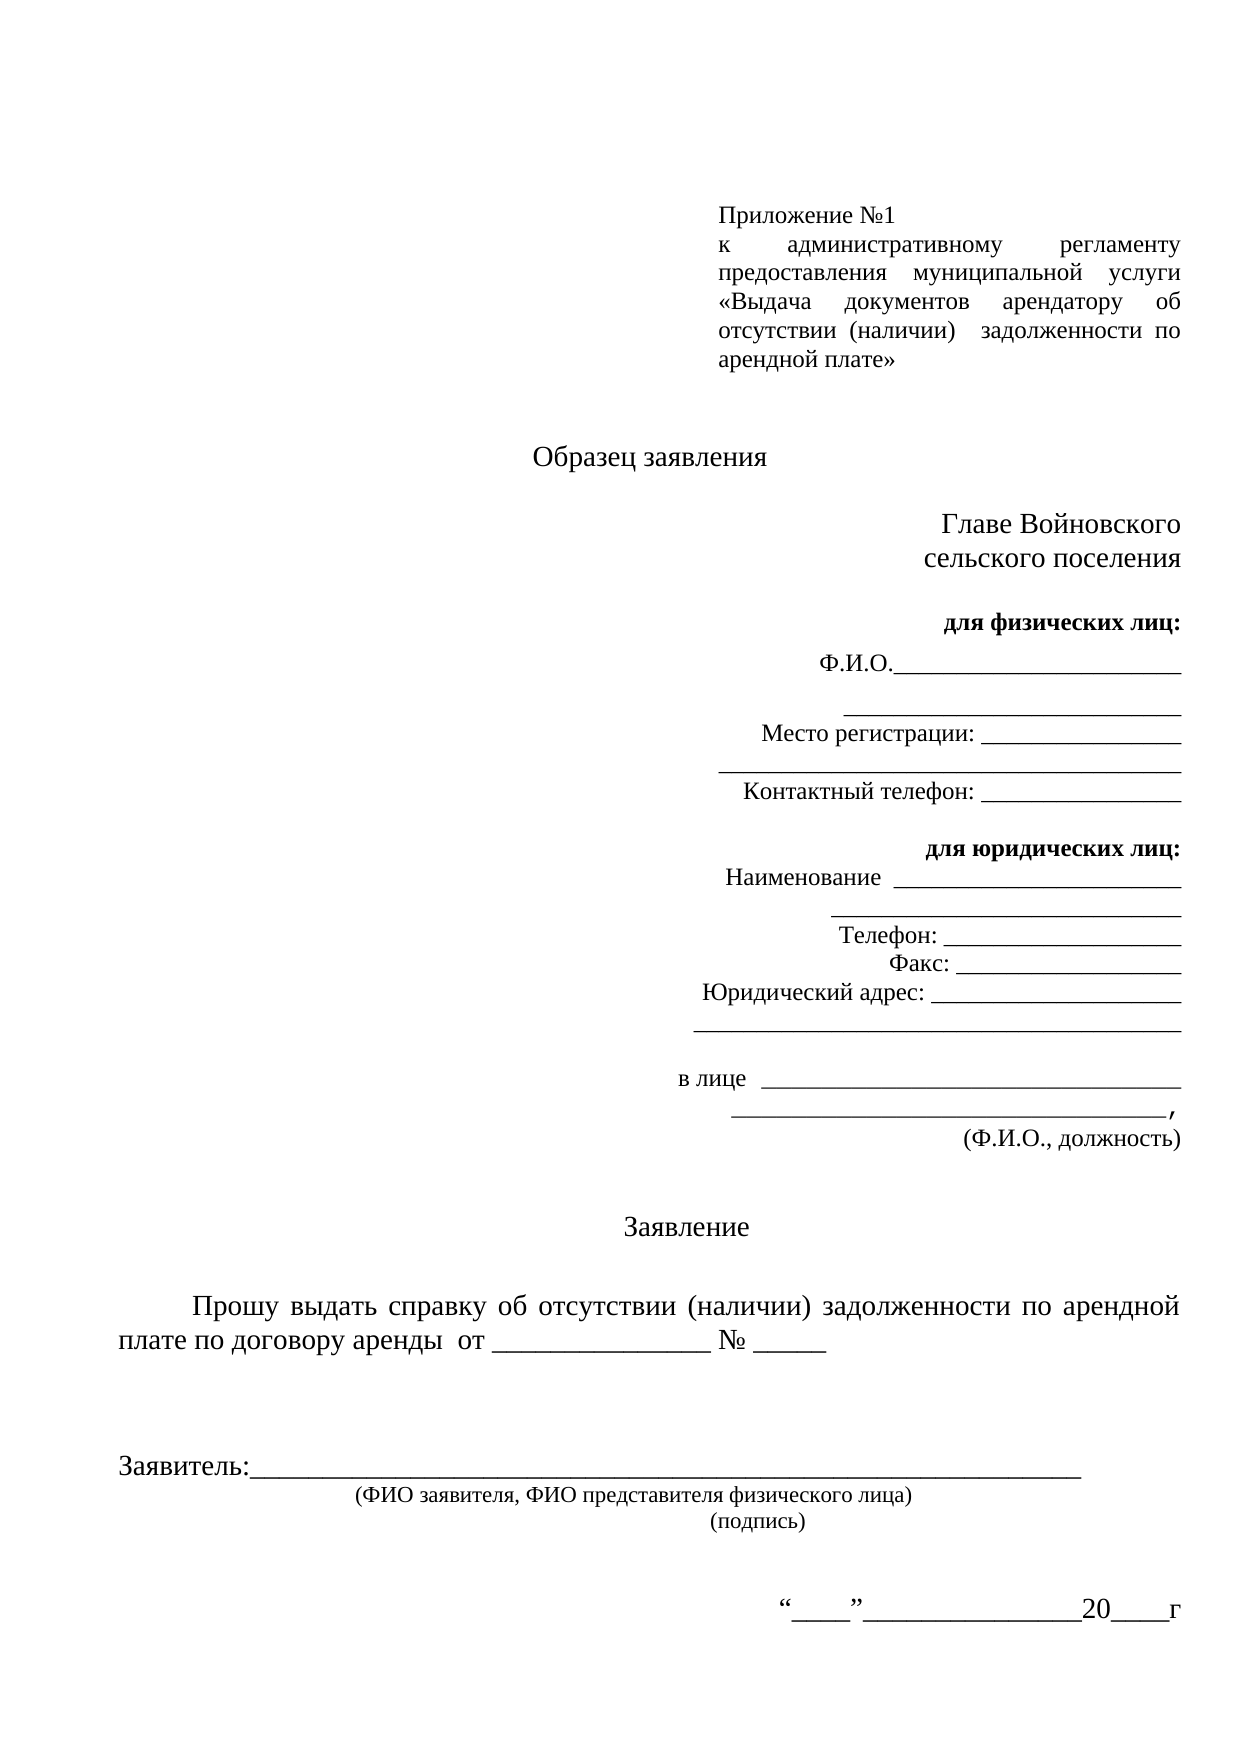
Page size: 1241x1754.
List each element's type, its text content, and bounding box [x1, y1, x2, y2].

text Главе Войновского [118, 507, 1181, 540]
text Заявитель:_________________________________________________________ [118, 1448, 1181, 1481]
text Факс: __________________ [118, 948, 1181, 977]
text для юридических лиц: [118, 833, 1181, 862]
text “____”_______________20____г [118, 1563, 1181, 1625]
text Наименование _______________________ [118, 862, 1181, 891]
text Заявление [118, 1209, 1181, 1242]
text Контактный телефон: ________________ [118, 776, 1181, 805]
text _____________________________, [118, 1094, 1181, 1123]
text для физических лиц: [118, 607, 1181, 636]
text (Ф.И.О., должность) [118, 1123, 1181, 1151]
text в лице ____________________________ [118, 1063, 1181, 1094]
text _____________________________________ [118, 747, 1181, 776]
text Приложение №1 [118, 200, 1181, 229]
text Ф.И.О._______________________ [118, 648, 1181, 677]
text _______________________________________ [118, 1006, 1181, 1035]
text Место регистрации: ________________ [118, 718, 1181, 747]
text (подпись) [118, 1507, 1181, 1534]
text ____________________________ [118, 891, 1181, 920]
text Образец заявления [118, 439, 1181, 473]
text Прошу выдать справку об отсутствии (наличии) задолженности по арендной плате по договору аренды от _______________ № _____ [118, 1288, 1181, 1356]
text Юридический адрес: ____________________ [118, 977, 1181, 1006]
text сельского поселения [118, 540, 1181, 574]
text Телефон: ___________________ [118, 920, 1181, 948]
text (ФИО заявителя, ФИО представителя физического лица) [118, 1481, 1181, 1507]
text ___________________________ [118, 690, 1181, 718]
text к административному регламенту предоставления муниципальной услуги «Выдача документов арендатору об отсутствии (наличии) задолженности по арендной плате» [718, 229, 1181, 372]
